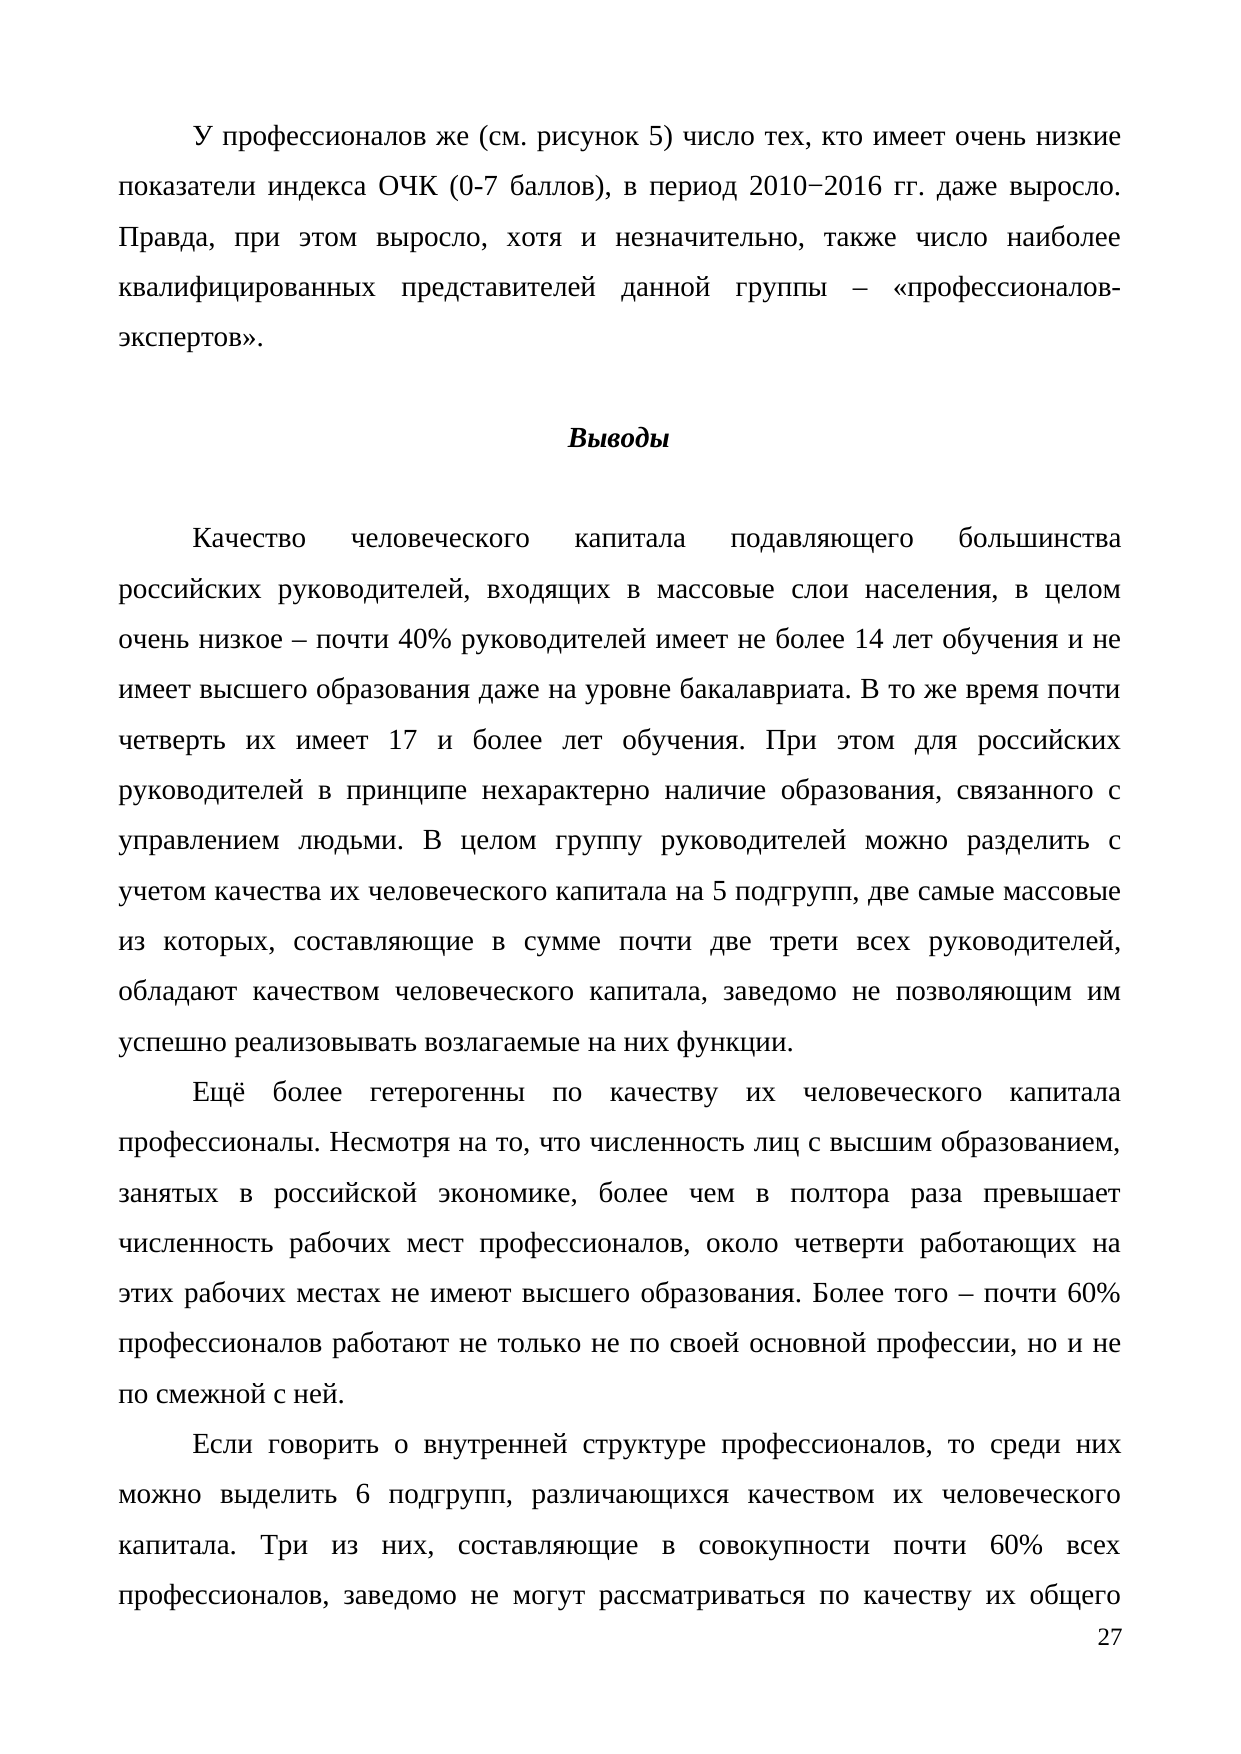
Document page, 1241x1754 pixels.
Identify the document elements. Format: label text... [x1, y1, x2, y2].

text Выводы [118, 420, 1122, 453]
text Ещё более гетерогенны по качеству их человеческого капитала профессионалы. Несмотря на то, что численность лиц с высшим образованием, занятых в российской экономике, более чем в полтора раза превышает численность рабочих мест профессионалов, около четверти работающих на этих рабочих местах не имеют высшего образования. Более того – почти 60% профессионалов работают не только не по своей основной профессии, но и не по смежной с ней. [118, 1074, 1122, 1409]
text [118, 1426, 1122, 1611]
text Качество человеческого капитала подавляющего большинства российских руководителей, входящих в массовые слои населения, в целом очень низкое – почти 40% руководителей имеет не более 14 лет обучения и не имеет высшего образования даже на уровне бакалавриата. В то же время почти четверть их имеет 17 и более лет обучения. При этом для российских руководителей в принципе нехарактерно наличие образования, связанного с управлением людьми. В целом группу руководителей можно разделить с учетом качества их человеческого капитала на 5 подгрупп, две самые массовые из которых, составляющие в сумме почти две трети всех руководителей, обладают качеством человеческого капитала, заведомо не позволяющим им успешно реализовывать возлагаемые на них функции. [118, 521, 1122, 1057]
text У профессионалов же (см. рисунок 5) число тех, кто имеет очень низкие показатели индекса ОЧК (0-7 баллов), в период 2010−2016 гг. даже выросло. Правда, при этом выросло, хотя и незначительно, также число наиболее квалифицированных представителей данной группы – «профессионалов-экспертов». [118, 118, 1122, 353]
